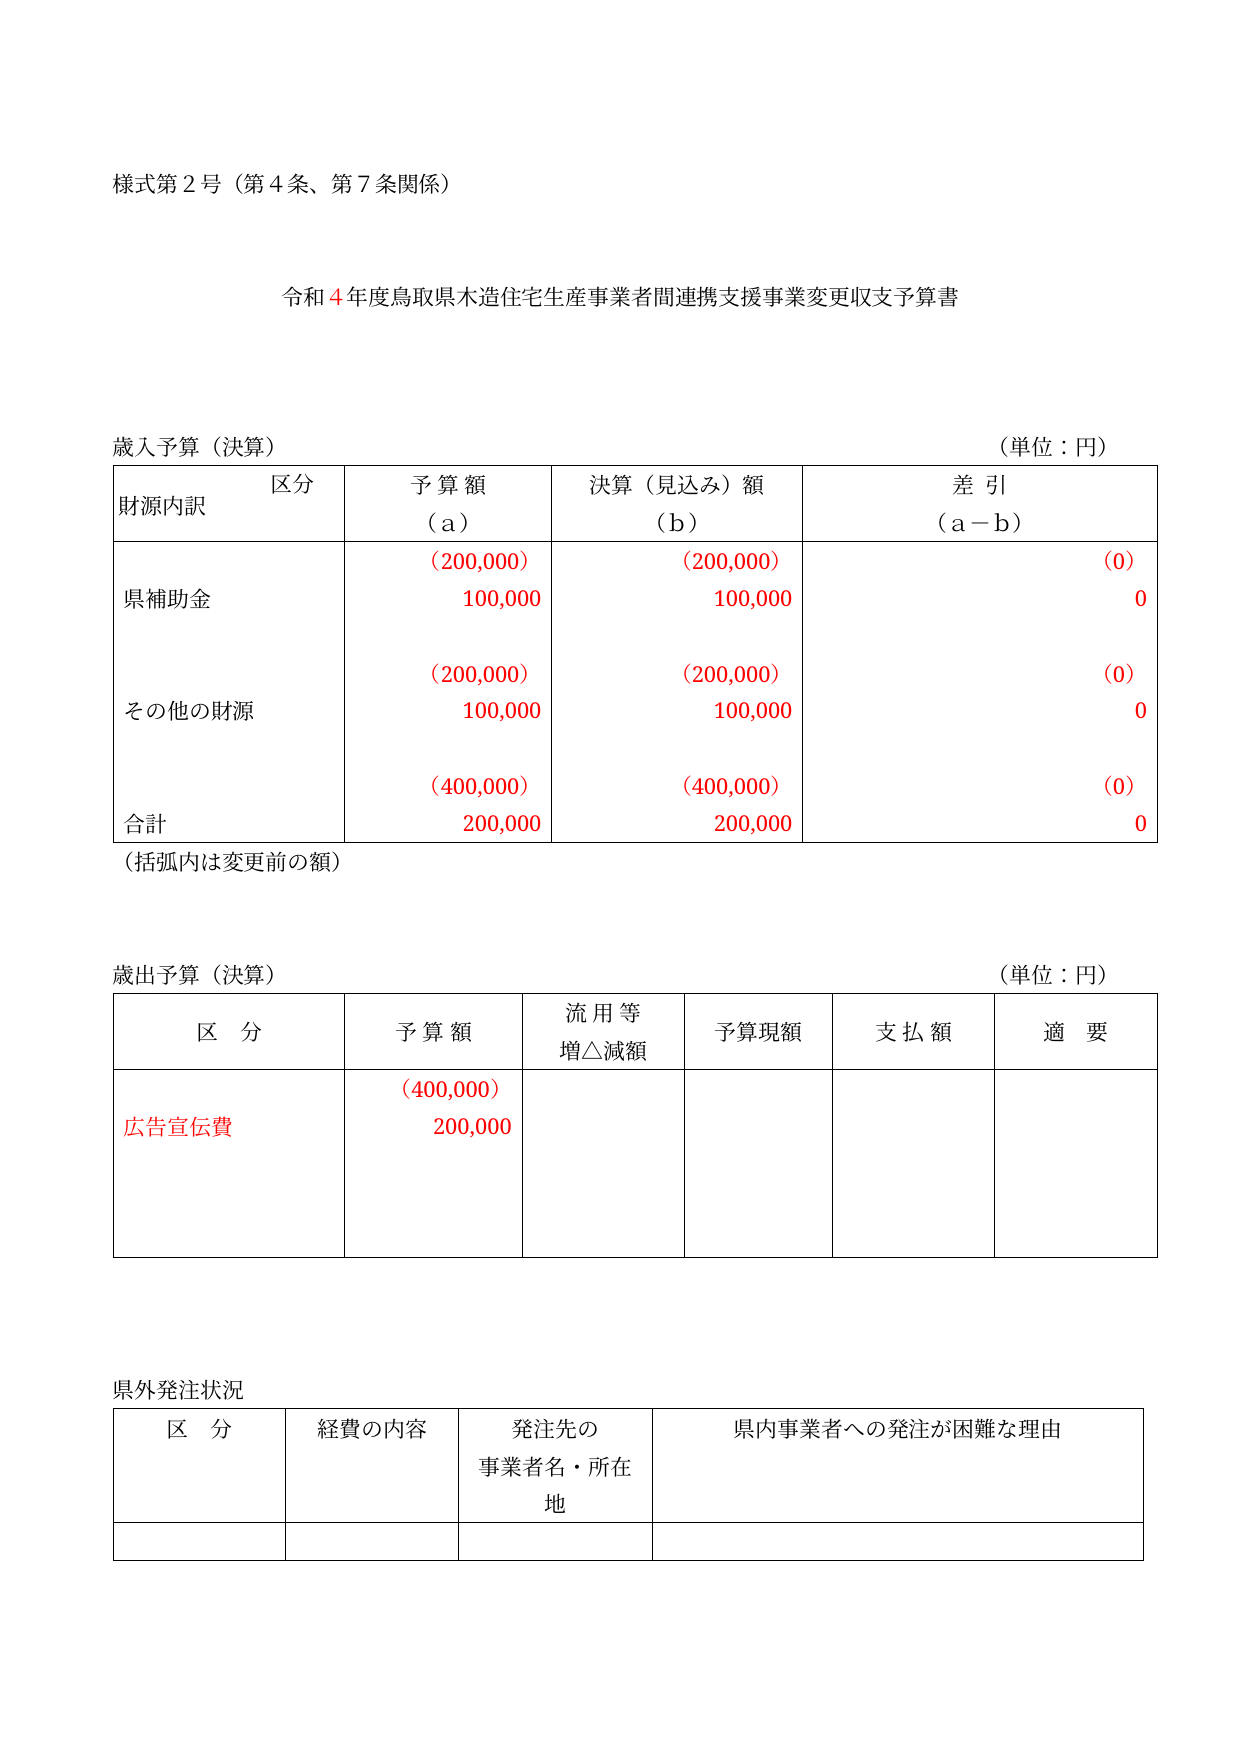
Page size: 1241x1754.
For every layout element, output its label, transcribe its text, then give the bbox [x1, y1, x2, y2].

text 令和４年度鳥取県木造住宅生産事業者間連携支援事業変更収支予算書 [112, 277, 1128, 314]
table_cell （200,000） 100,000 （200,000） 100,000 （400,000） 200,000 [552, 542, 802, 842]
table_header 支 払 額 [833, 994, 994, 1069]
table_cell 広告宣伝費 [114, 1070, 344, 1257]
table_header 区 分 [114, 1409, 285, 1522]
table_cell 県補助金 その他の財源 合計 [114, 542, 344, 842]
table_header 適 要 [995, 994, 1157, 1069]
table_cell （0） 0 （0） 0 （0） 0 [803, 542, 1157, 842]
table_header 予算現額 [685, 994, 832, 1069]
table_header 予 算 額 [345, 994, 522, 1069]
table_header 決算（見込み）額 （ｂ） [552, 466, 802, 541]
table_cell [523, 1070, 684, 1257]
table_cell [286, 1523, 458, 1560]
text （括弧内は変更前の額） [112, 843, 1128, 880]
table_header 発注先の 事業者名・所在地 [459, 1409, 652, 1522]
table_cell [995, 1070, 1157, 1257]
table_cell （200,000） 100,000 （200,000） 100,000 （400,000） 200,000 [345, 542, 551, 842]
text 歳入予算（決算） （単位：円） [112, 427, 1128, 464]
text 歳出予算（決算） （単位：円） [112, 955, 1128, 993]
table_header 経費の内容 [286, 1409, 458, 1522]
table_header 県内事業者への発注が困難な理由 [653, 1409, 1143, 1522]
table_header 区 分 [114, 994, 344, 1069]
table_cell （400,000） 200,000 [345, 1070, 522, 1257]
table_cell [653, 1523, 1143, 1560]
table_cell [685, 1070, 832, 1257]
table_cell [459, 1523, 652, 1560]
table_cell [114, 1523, 285, 1560]
text 県外発注状況 [112, 1371, 1128, 1408]
table_cell [833, 1070, 994, 1257]
table_header 流 用 等 増△減額 [523, 994, 684, 1069]
table_header 予 算 額 （ａ） [345, 466, 551, 541]
text 様式第２号（第４条、第７条関係） [112, 164, 1128, 202]
table_header [114, 466, 344, 541]
table_header 差 引 （ａ－ｂ） [803, 466, 1157, 541]
